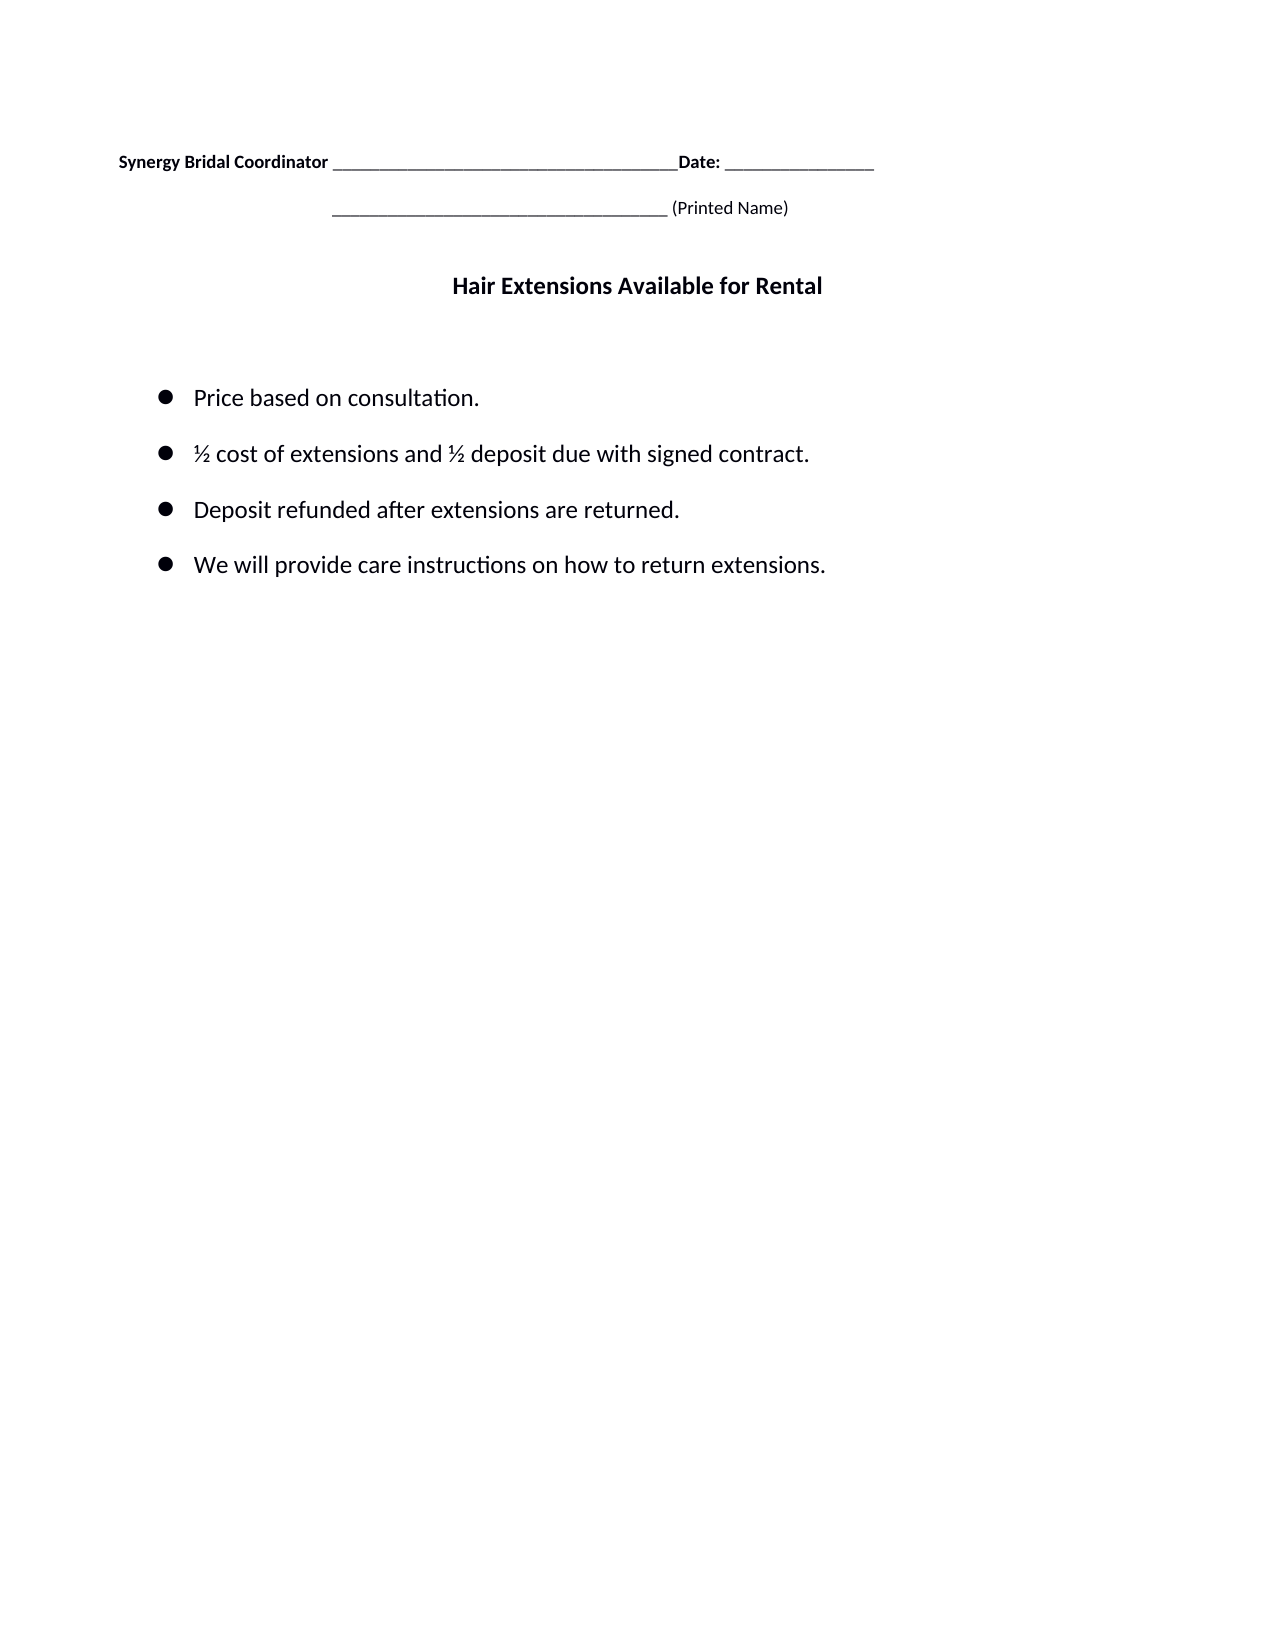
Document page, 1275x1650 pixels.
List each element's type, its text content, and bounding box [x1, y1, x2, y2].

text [118, 196, 1156, 219]
text Synergy Bridal Coordinator _____________________________________Date: ________________ [118, 150, 1156, 173]
text Hair Extensions Available for Rental [118, 270, 1156, 301]
list We will provide care instructions on how to return extensions. [156, 549, 1156, 580]
list Price based on consultation. [156, 382, 1156, 413]
list ½ cost of extensions and ½ deposit due with signed contract. [156, 438, 1156, 468]
list Deposit refunded after extensions are returned. [156, 494, 1156, 524]
